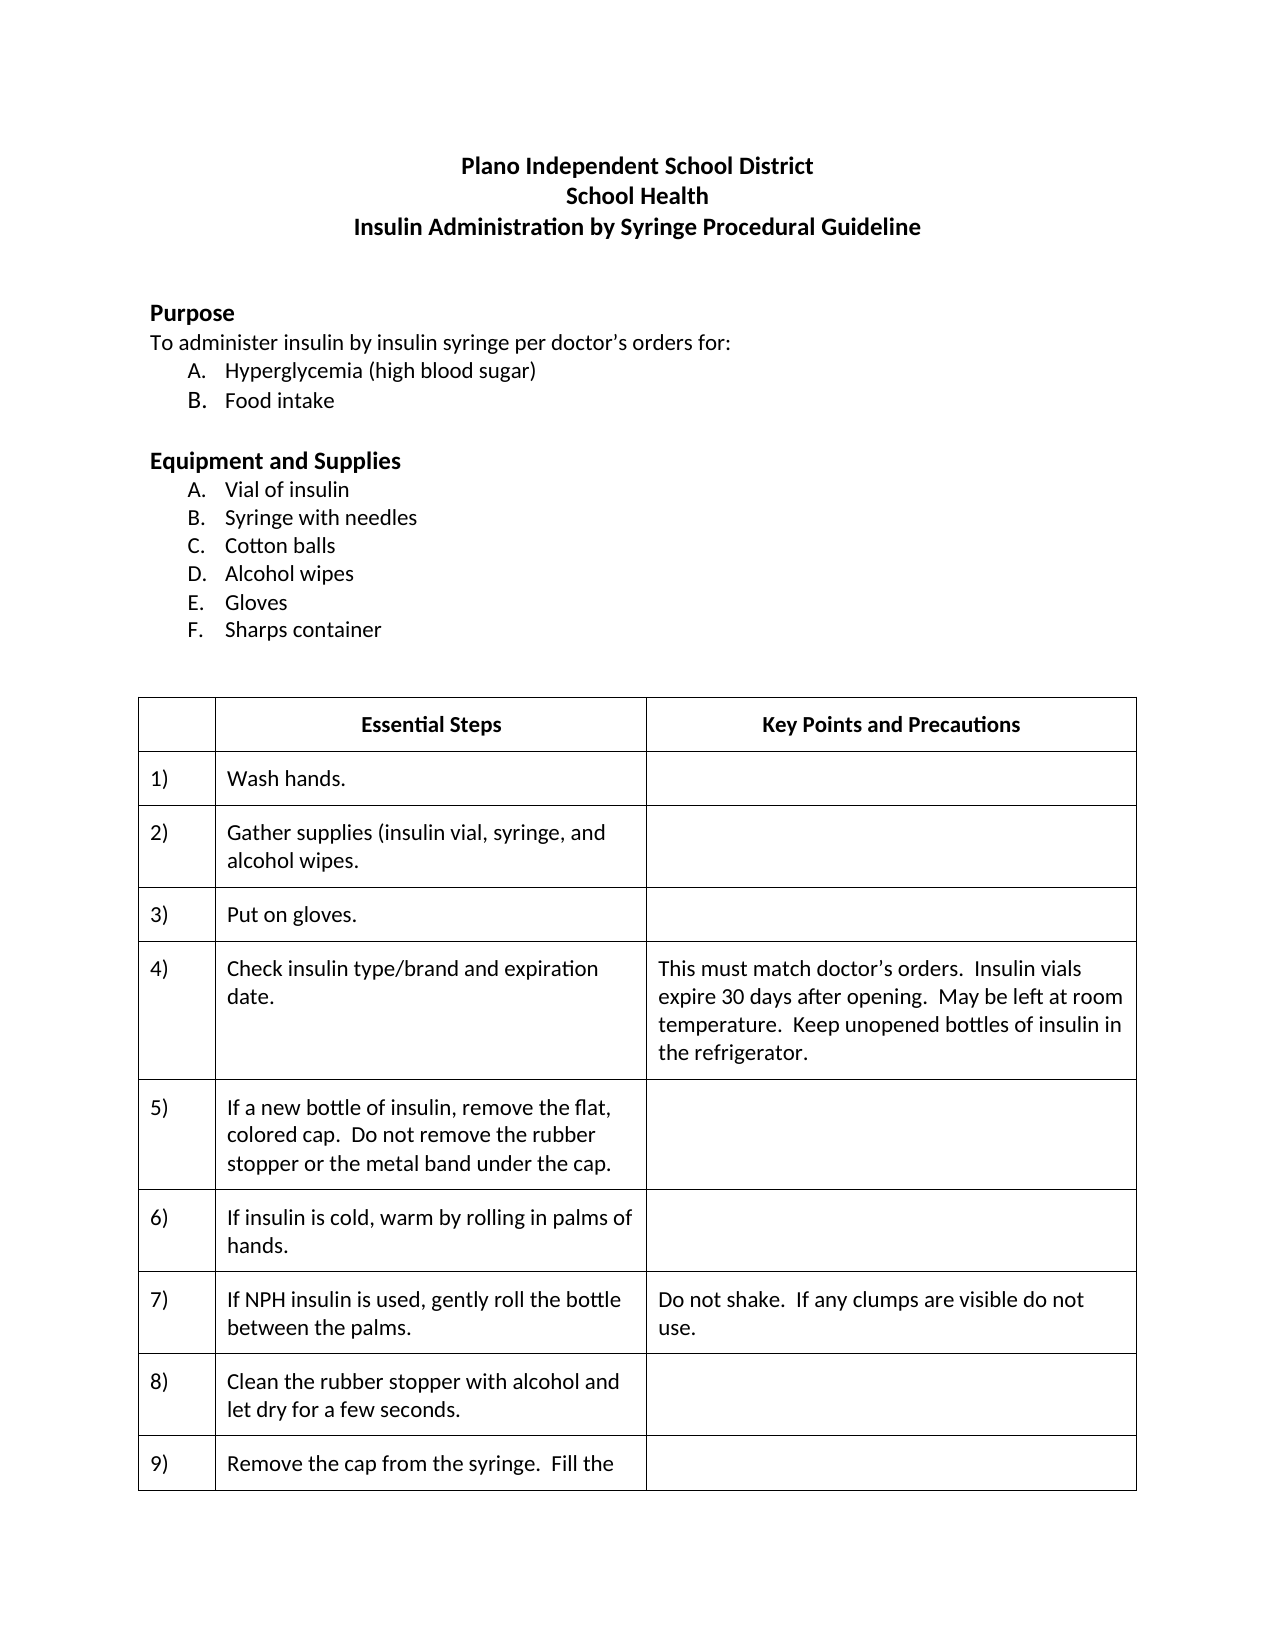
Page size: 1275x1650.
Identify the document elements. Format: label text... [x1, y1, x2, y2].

table_cell 8) [139, 1354, 215, 1435]
list Food intake [187, 384, 1125, 414]
table_cell 7) [139, 1272, 215, 1353]
list Cotton balls [187, 532, 1125, 559]
text School Health [150, 181, 1125, 211]
table_header [139, 698, 215, 751]
text Purpose [150, 297, 1125, 328]
table_cell Do not shake. If any clumps are visible do not use. [647, 1272, 1136, 1353]
table_cell This must match doctor’s orders. Insulin vials expire 30 days after opening. May be left at room temperature. Keep unopened bottles of insulin in the refrigerator. [647, 942, 1136, 1079]
table_cell Put on gloves. [216, 888, 646, 941]
table_cell [647, 1354, 1136, 1435]
list Vial of insulin [187, 476, 1125, 503]
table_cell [216, 1436, 646, 1489]
table_cell [647, 1436, 1136, 1489]
text To administer insulin by insulin syringe per doctor’s orders for: [150, 328, 1125, 356]
table_cell If insulin is cold, warm by rolling in palms of hands. [216, 1190, 646, 1271]
list Hyperglycemia (high blood sugar) [187, 356, 1125, 384]
table_cell [647, 752, 1136, 805]
table_header Key Points and Precautions [647, 698, 1136, 751]
table_cell Check insulin type/brand and expiration date. [216, 942, 646, 1079]
table_cell 9) [139, 1436, 215, 1489]
list Gloves [187, 588, 1125, 616]
table_cell [647, 806, 1136, 887]
table_header Essential Steps [216, 698, 646, 751]
text Equipment and Supplies [150, 445, 1125, 476]
table_cell 1) [139, 752, 215, 805]
table_cell [647, 1190, 1136, 1271]
list Syringe with needles [187, 503, 1125, 532]
table_cell [647, 1080, 1136, 1189]
list Sharps container [187, 616, 1125, 644]
table_cell 2) [139, 806, 215, 887]
text Insulin Administration by Syringe Procedural Guideline [150, 211, 1125, 242]
table_cell 5) [139, 1080, 215, 1189]
table_cell Clean the rubber stopper with alcohol and let dry for a few seconds. [216, 1354, 646, 1435]
table_cell Gather supplies (insulin vial, syringe, and alcohol wipes. [216, 806, 646, 887]
table_cell If a new bottle of insulin, remove the flat, colored cap. Do not remove the rubber stopper or the metal band under the cap. [216, 1080, 646, 1189]
table_cell Wash hands. [216, 752, 646, 805]
list Alcohol wipes [187, 559, 1125, 588]
table_cell [647, 888, 1136, 941]
table_cell 6) [139, 1190, 215, 1271]
table_cell If NPH insulin is used, gently roll the bottle between the palms. [216, 1272, 646, 1353]
table_cell 4) [139, 942, 215, 1079]
table_cell 3) [139, 888, 215, 941]
text Plano Independent School District [150, 150, 1125, 181]
